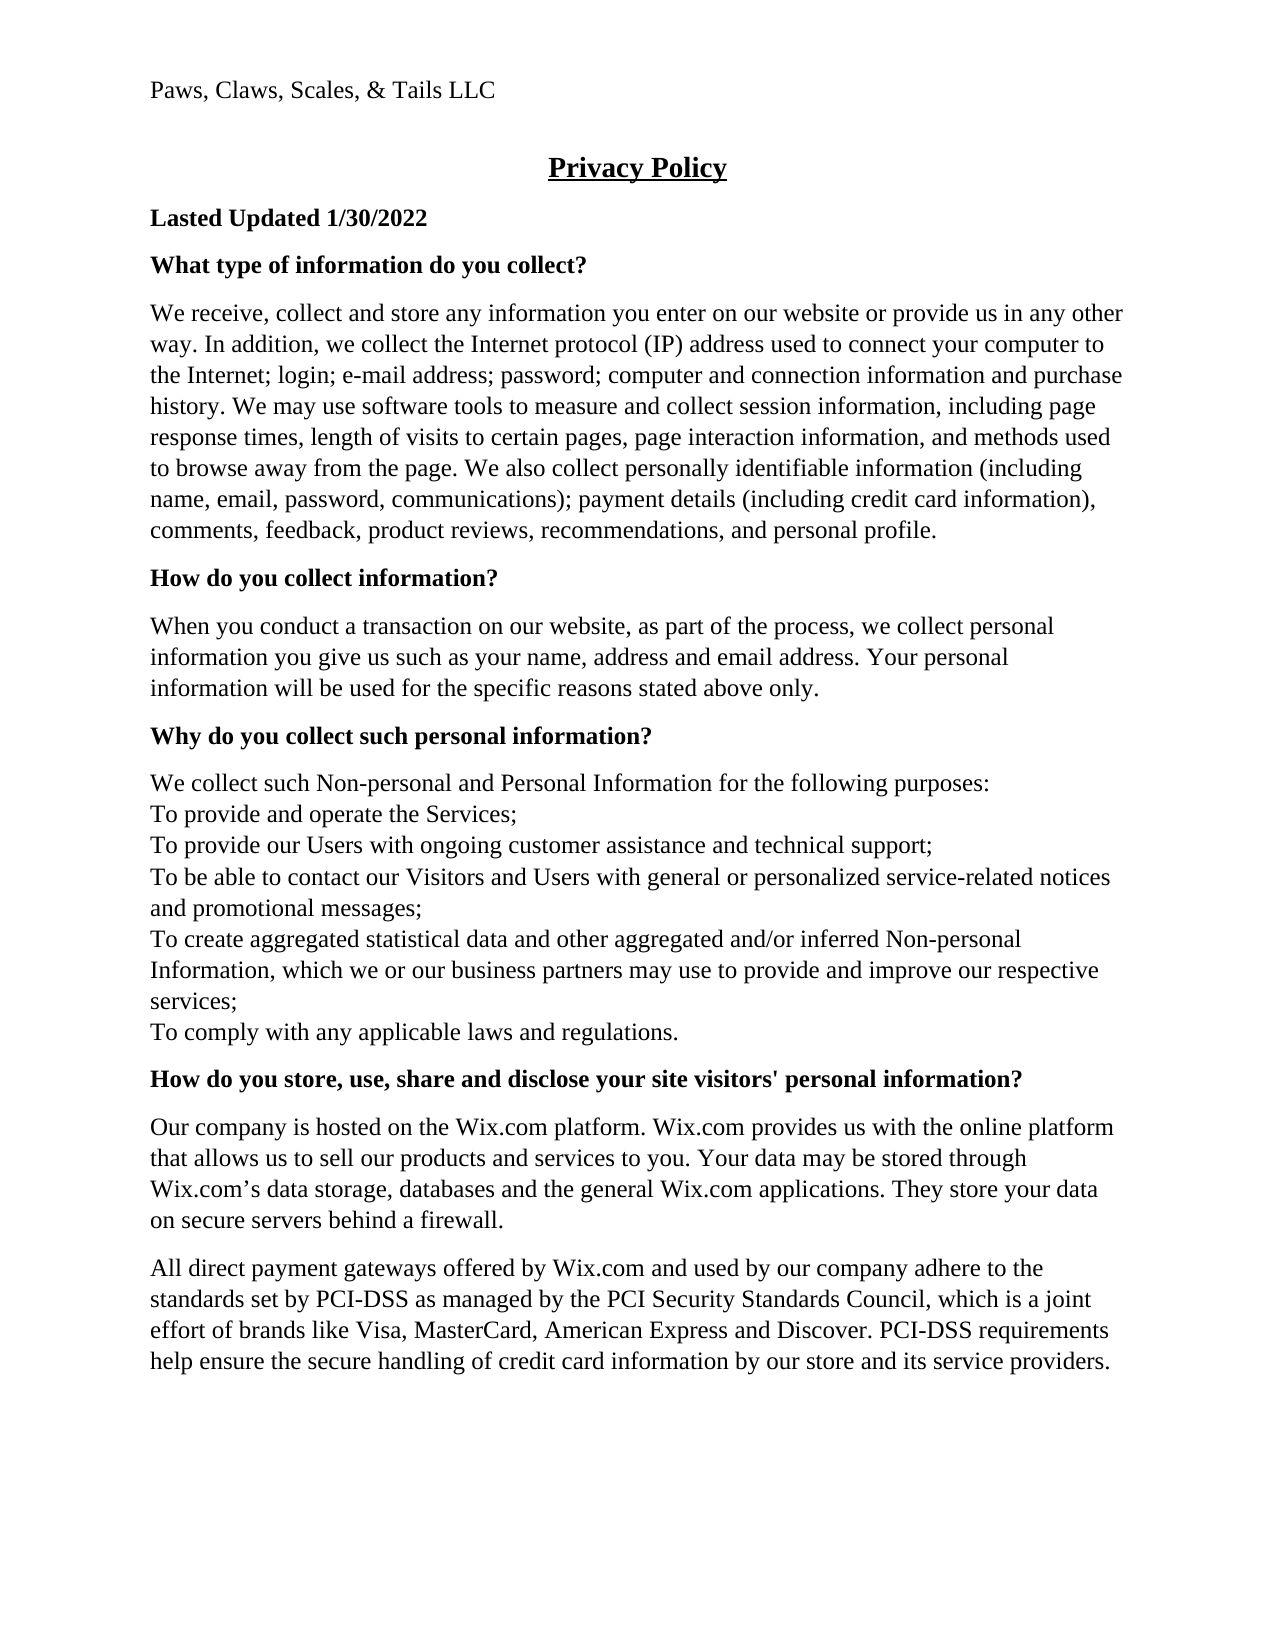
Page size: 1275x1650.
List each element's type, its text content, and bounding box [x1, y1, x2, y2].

text When you conduct a transaction on our website, as part of the process, we collect personal information you give us such as your name, address and email address. Your personal information will be used for the specific reasons stated above only. [150, 611, 1125, 702]
text Our company is hosted on the Wix.com platform. Wix.com provides us with the online platform that allows us to sell our products and services to you. Your data may be stored through Wix.com’s data storage, databases and the general Wix.com applications. They store your data on secure servers behind a firewall. [150, 1112, 1125, 1234]
text We receive, collect and store any information you enter on our website or provide us in any other way. In addition, we collect the Internet protocol (IP) address used to connect your computer to the Internet; login; e-mail address; password; computer and connection information and purchase history. We may use software tools to measure and collect session information, including page response times, length of visits to certain pages, page interaction information, and methods used to browse away from the page. We also collect personally identifiable information (including name, email, password, communications); payment details (including credit card information), comments, feedback, product reviews, recommendations, and personal profile. [150, 298, 1125, 544]
text How do you collect information? [150, 563, 1125, 592]
text How do you store, use, share and disclose your site visitors' personal information? [150, 1064, 1125, 1093]
text All direct payment gateways offered by Wix.com and used by our company adhere to the standards set by PCI-DSS as managed by the PCI Security Standards Council, which is a joint effort of brands like Visa, MasterCard, American Express and Discover. PCI-DSS requirements help ensure the secure handling of credit card information by our store and its service providers. [150, 1253, 1125, 1375]
text Lasted Updated 1/30/2022 [150, 203, 1125, 232]
text What type of information do you collect? [150, 251, 1125, 279]
text Privacy Policy [150, 150, 1125, 183]
text Why do you collect such personal information? [150, 721, 1125, 749]
text We collect such Non-personal and Personal Information for the following purposes: To provide and operate the Services; To provide our Users with ongoing customer assistance and technical support; To be able to contact our Visitors and Users with general or personalized service-related notices and promotional messages; To create aggregated statistical data and other aggregated and/or inferred Non-personal Information, which we or our business partners may use to provide and improve our respective services; To comply with any applicable laws and regulations. [150, 768, 1125, 1046]
